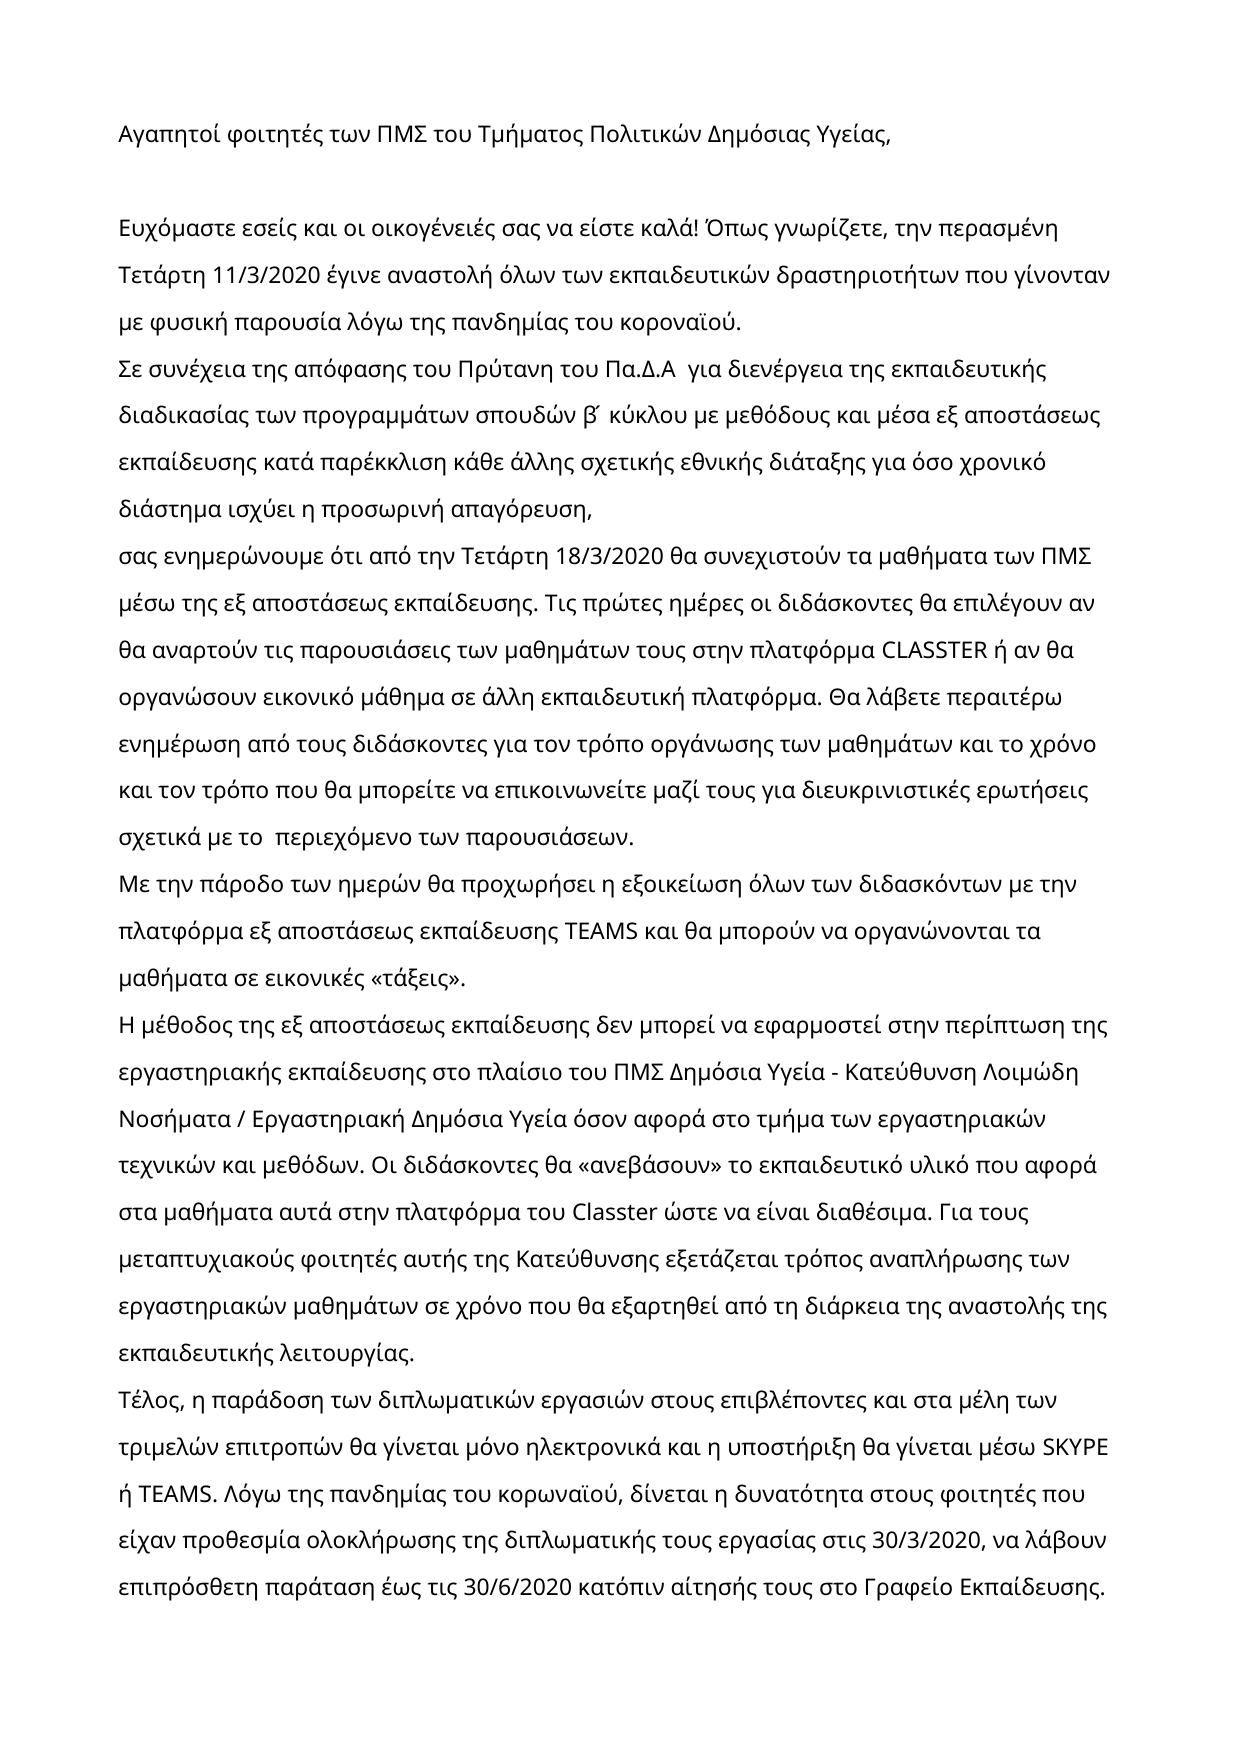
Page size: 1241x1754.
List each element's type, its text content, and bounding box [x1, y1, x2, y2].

text σας ενημερώνουμε ότι από την Τετάρτη 18/3/2020 θα συνεχιστούν τα μαθήματα των ΠΜΣ μέσω της εξ αποστάσεως εκπαίδευσης. Τις πρώτες ημέρες οι διδάσκοντες θα επιλέγουν αν θα αναρτούν τις παρουσιάσεις των μαθημάτων τους στην πλατφόρμα CLASSTER ή αν θα οργανώσουν εικονικό μάθημα σε άλλη εκπαιδευτική πλατφόρμα. Θα λάβετε περαιτέρω ενημέρωση από τους διδάσκοντες για τον τρόπο οργάνωσης των μαθημάτων και το χρόνο και τον τρόπο που θα μπορείτε να επικοινωνείτε μαζί τους για διευκρινιστικές ερωτήσεις σχετικά με το περιεχόμενο των παρουσιάσεων. [118, 540, 1122, 852]
text Αγαπητοί φοιτητές των ΠΜΣ του Τμήματος Πολιτικών Δημόσιας Υγείας, [118, 118, 1122, 149]
text Τέλος, η παράδοση των διπλωματικών εργασιών στους επιβλέποντες και στα μέλη των τριμελών επιτροπών θα γίνεται μόνο ηλεκτρονικά και η υποστήριξη θα γίνεται μέσω SKYPE ή TEAMS. Λόγω της πανδημίας του κορωναϊού, δίνεται η δυνατότητα στους φοιτητές που είχαν προθεσμία ολοκλήρωσης της διπλωματικής τους εργασίας στις 30/3/2020, να λάβουν επιπρόσθετη παράταση έως τις 30/6/2020 κατόπιν αίτησής τους στο Γραφείο Εκπαίδευσης. [118, 1384, 1122, 1602]
text Σε συνέχεια της απόφασης του Πρύτανη του Πα.Δ.Α για διενέργεια της εκπαιδευτικής διαδικασίας των προγραμμάτων σπουδών β ́ κύκλου με μεθόδους και μέσα εξ αποστάσεως εκπαίδευσης κατά παρέκκλιση κάθε άλλης σχετικής εθνικής διάταξης για όσο χρονικό διάστημα ισχύει η προσωρινή απαγόρευση, [118, 352, 1122, 524]
text Ευχόμαστε εσείς και οι οικογένειές σας να είστε καλά! Όπως γνωρίζετε, την περασμένη Τετάρτη 11/3/2020 έγινε αναστολή όλων των εκπαιδευτικών δραστηριοτήτων που γίνονταν με φυσική παρουσία λόγω της πανδημίας του κοροναϊού. [118, 212, 1122, 337]
text Η μέθοδος της εξ αποστάσεως εκπαίδευσης δεν μπορεί να εφαρμοστεί στην περίπτωση της εργαστηριακής εκπαίδευσης στο πλαίσιο του ΠΜΣ Δημόσια Υγεία - Κατεύθυνση Λοιμώδη Νοσήματα / Εργαστηριακή Δημόσια Υγεία όσον αφορά στο τμήμα των εργαστηριακών τεχνικών και μεθόδων. Οι διδάσκοντες θα «ανεβάσουν» το εκπαιδευτικό υλικό που αφορά στα μαθήματα αυτά στην πλατφόρμα του Classter ώστε να είναι διαθέσιμα. Για τους μεταπτυχιακούς φοιτητές αυτής της Κατεύθυνσης εξετάζεται τρόπος αναπλήρωσης των εργαστηριακών μαθημάτων σε χρόνο που θα εξαρτηθεί από τη διάρκεια της αναστολής της εκπαιδευτικής λειτουργίας. [118, 1009, 1122, 1368]
text Με την πάροδο των ημερών θα προχωρήσει η εξοικείωση όλων των διδασκόντων με την πλατφόρμα εξ αποστάσεως εκπαίδευσης TEAMS και θα μπορούν να οργανώνονται τα μαθήματα σε εικονικές «τάξεις». [118, 868, 1122, 993]
